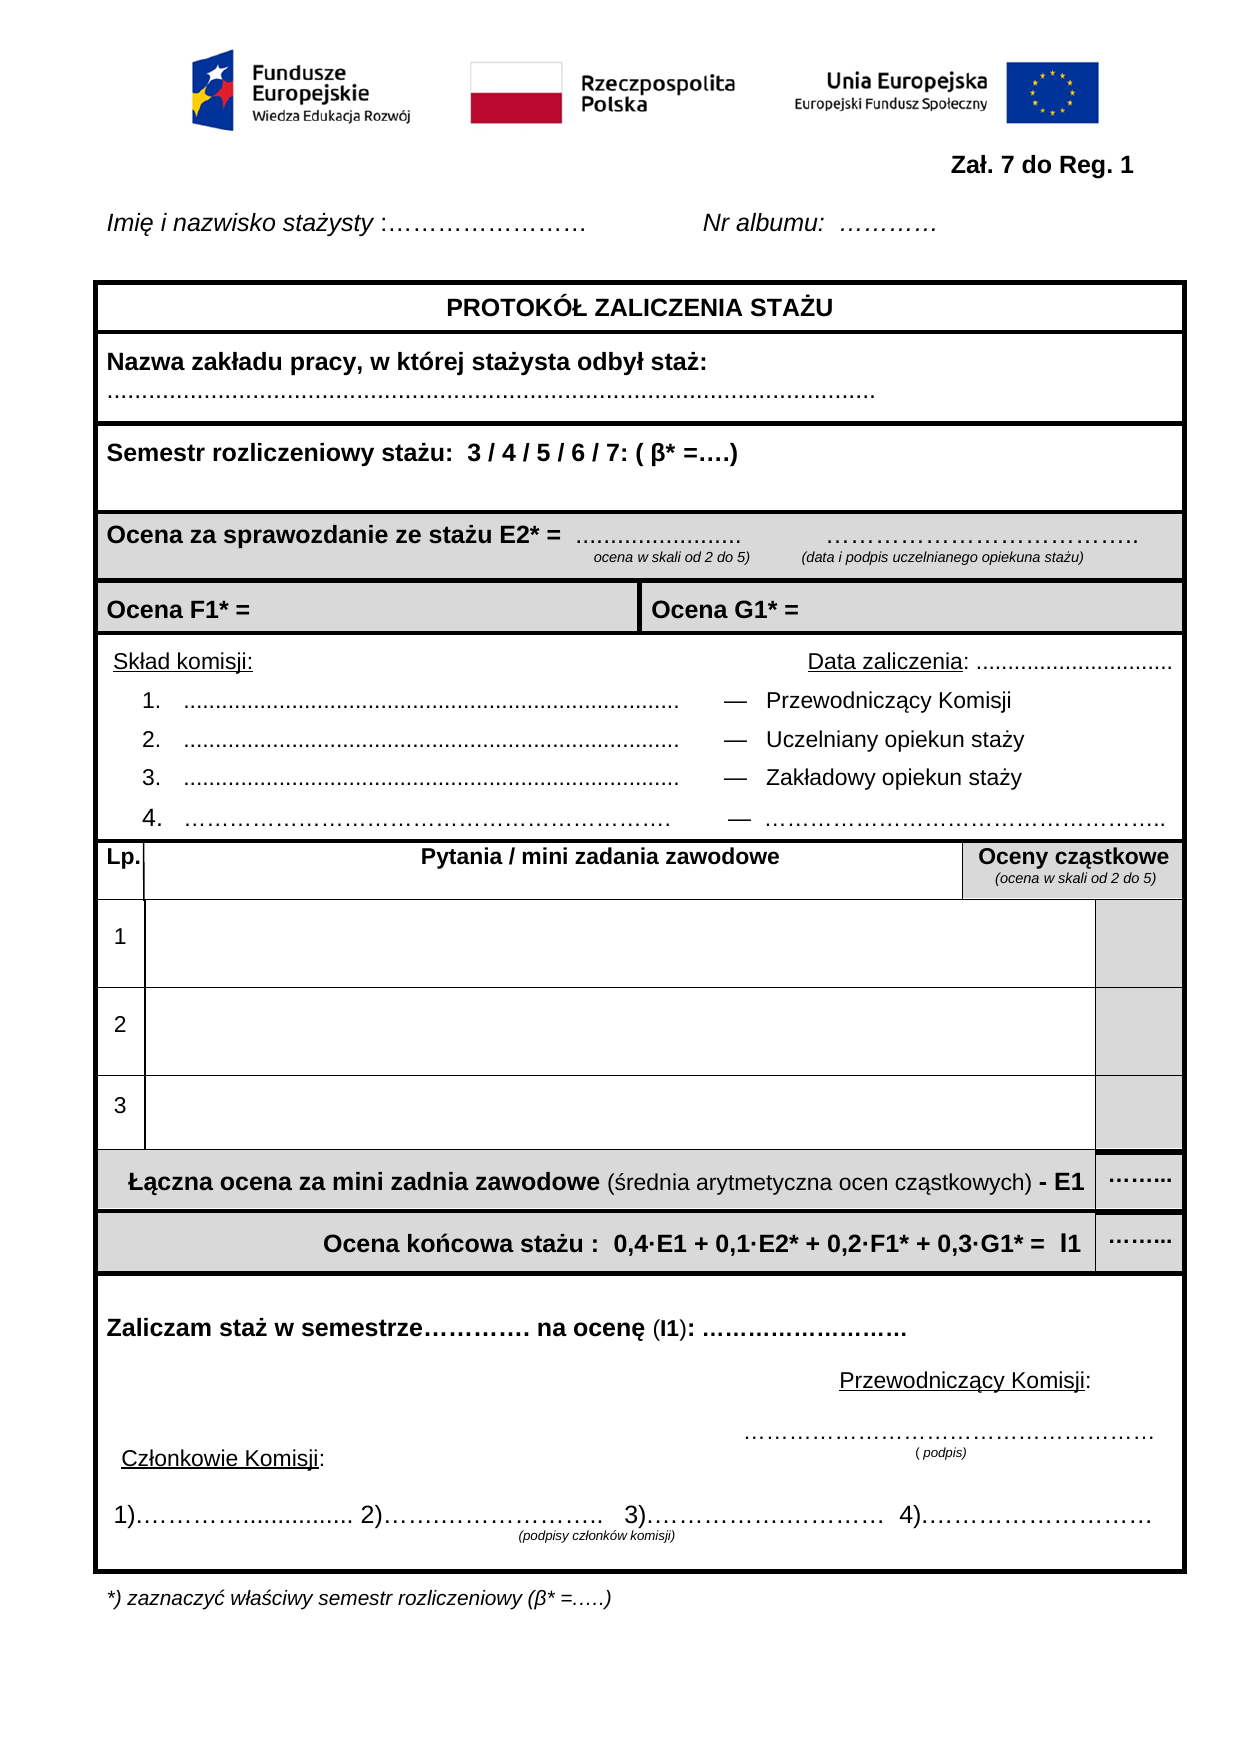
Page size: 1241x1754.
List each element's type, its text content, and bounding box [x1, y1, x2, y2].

table_cell [1096, 1076, 1182, 1148]
table_cell [146, 1076, 1095, 1148]
text Zał. 7 do Reg. 1 [106, 151, 1134, 179]
table_header PROTOKÓŁ ZALICZENIA STAŻU [98, 285, 1182, 329]
table_cell [1096, 988, 1182, 1075]
table_cell Lp. Pytania / mini zadania zawodowe [98, 843, 143, 898]
table_cell ……... [1096, 1215, 1182, 1271]
table_cell 2 [98, 988, 144, 1075]
table_cell Ocena F1* = [98, 583, 637, 631]
table_cell 1 [98, 900, 144, 987]
table_cell 3 [98, 1076, 144, 1148]
table_cell Semestr rozliczeniowy stażu: 3 / 4 / 5 / 6 / 7: ( β* =….) [98, 426, 1182, 509]
table_cell ……... [1096, 1155, 1182, 1208]
table_cell Nazwa zakładu pracy, w której stażysta odbył staż: ............................................................................................................... [98, 334, 1182, 421]
text Imię i nazwisko stażysty :…………………… Nr albumu: ………… [106, 208, 1134, 237]
table_cell Zaliczam staż w semestrze…………. na ocenę (I1): ……………………… Przewodniczący Komisji: ……………………………………………… Członkowie Komisji: ( podpis) 1).…………................ 2)…….……………….. 3).…………….………… 4).……………………… (podpisy członków komisji) [98, 1276, 1182, 1569]
table_cell Ocena za sprawozdanie ze stażu E2* = ........................ ……………………………….. ocena w skali od 2 do 5) (data i podpis uczelnianego opiekuna stażu) [98, 514, 1182, 578]
table_cell Łączna ocena za mini zadnia zawodowe (średnia arytmetyczna ocen cząstkowych) - E1 [98, 1150, 1095, 1208]
picture [172, 29, 1118, 151]
table_cell Oceny cząstkowe (ocena w skali od 2 do 5) [963, 843, 1182, 898]
table_cell [146, 900, 1095, 987]
table_cell [146, 988, 1095, 1075]
table_cell Ocena końcowa stażu : 0,4·E1 + 0,1·E2* + 0,2·F1* + 0,3·G1* = I1 [98, 1213, 1095, 1271]
table_cell Lp. Pytania / mini zadania zawodowe [145, 843, 962, 898]
table_cell [1096, 900, 1182, 987]
text *) zaznaczyć właściwy semestr rozliczeniowy (β* =.….) [106, 1586, 1134, 1610]
table_cell Ocena G1* = [642, 583, 1182, 631]
table_cell Skład komisji: Data zaliczenia: ............................... .............................................................................. — Przewodniczący Komisji .............................................................................. — Uczelniany opiekun staży .............................................................................. — Zakładowy opiekun staży ………………………………………………………. — …………………………………………….. [98, 635, 1182, 839]
